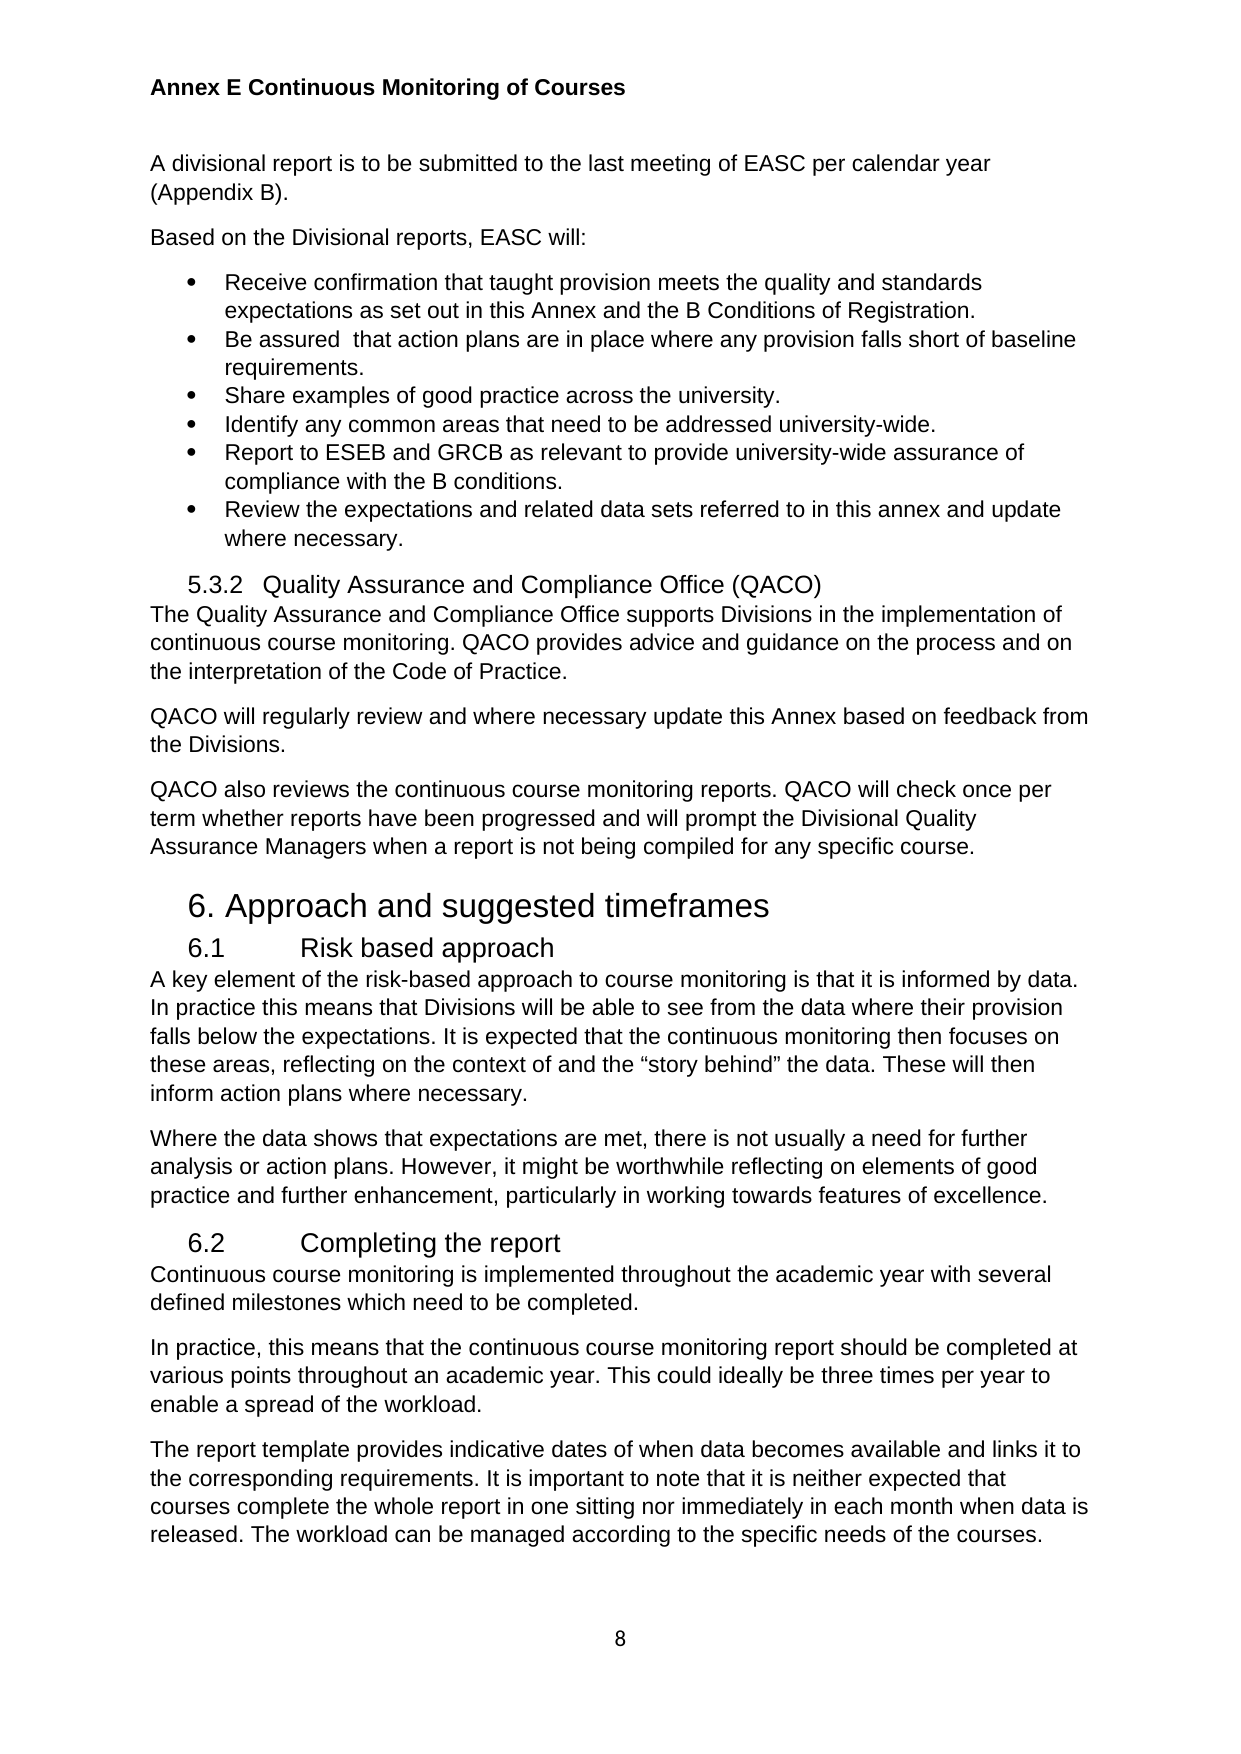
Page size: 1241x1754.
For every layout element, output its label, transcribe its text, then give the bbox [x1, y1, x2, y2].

text Where the data shows that expectations are met, there is not usually a need for further analysis or action plans. However, it might be worthwhile reflecting on elements of good practice and further enhancement, particularly in working towards features of excellence. [150, 1125, 1090, 1208]
text In practice, this means that the continuous course monitoring report should be completed at various points throughout an academic year. This could ideally be three times per year to enable a spread of the workload. [150, 1334, 1090, 1417]
text Based on the Divisional reports, EASC will: [150, 223, 1090, 250]
subtitle Quality Assurance and Compliance Office (QACO) [187, 570, 1090, 598]
list Be assured that action plans are in place where any provision falls short of baseline requirements. [187, 326, 1090, 380]
text Continuous course monitoring is implemented throughout the academic year with several defined milestones which need to be completed. [150, 1261, 1090, 1315]
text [150, 1436, 1090, 1548]
text QACO also reviews the continuous course monitoring reports. QACO will check once per term whether reports have been progressed and will prompt the Divisional Quality Assurance Managers when a report is not being compiled for any specific course. [150, 776, 1090, 859]
subtitle Completing the report [187, 1227, 1090, 1258]
list Identify any common areas that need to be addressed university-wide. [187, 411, 1090, 437]
text The Quality Assurance and Compliance Office supports Divisions in the implementation of continuous course monitoring. QACO provides advice and guidance on the process and on the interpretation of the Code of Practice. [150, 601, 1090, 684]
subtitle Approach and suggested timeframes [187, 887, 1090, 925]
list Receive confirmation that taught provision meets the quality and standards expectations as set out in this Annex and the B Conditions of Registration. [187, 269, 1090, 323]
text A divisional report is to be submitted to the last meeting of EASC per calendar year (Appendix B). [150, 150, 1090, 205]
list Share examples of good practice across the university. [187, 382, 1090, 409]
text QACO will regularly review and where necessary update this Annex based on feedback from the Divisions. [150, 703, 1090, 757]
list Review the expectations and related data sets referred to in this annex and update where necessary. [187, 496, 1090, 551]
text A key element of the risk-based approach to course monitoring is that it is informed by data. In practice this means that Divisions will be able to see from the data where their provision falls below the expectations. It is expected that the continuous monitoring then focuses on these areas, reflecting on the context of and the “story behind” the data. These will then inform action plans where necessary. [150, 966, 1090, 1106]
subtitle Risk based approach [187, 932, 1090, 963]
list Report to ESEB and GRCB as relevant to provide university-wide assurance of compliance with the B conditions. [187, 439, 1090, 494]
